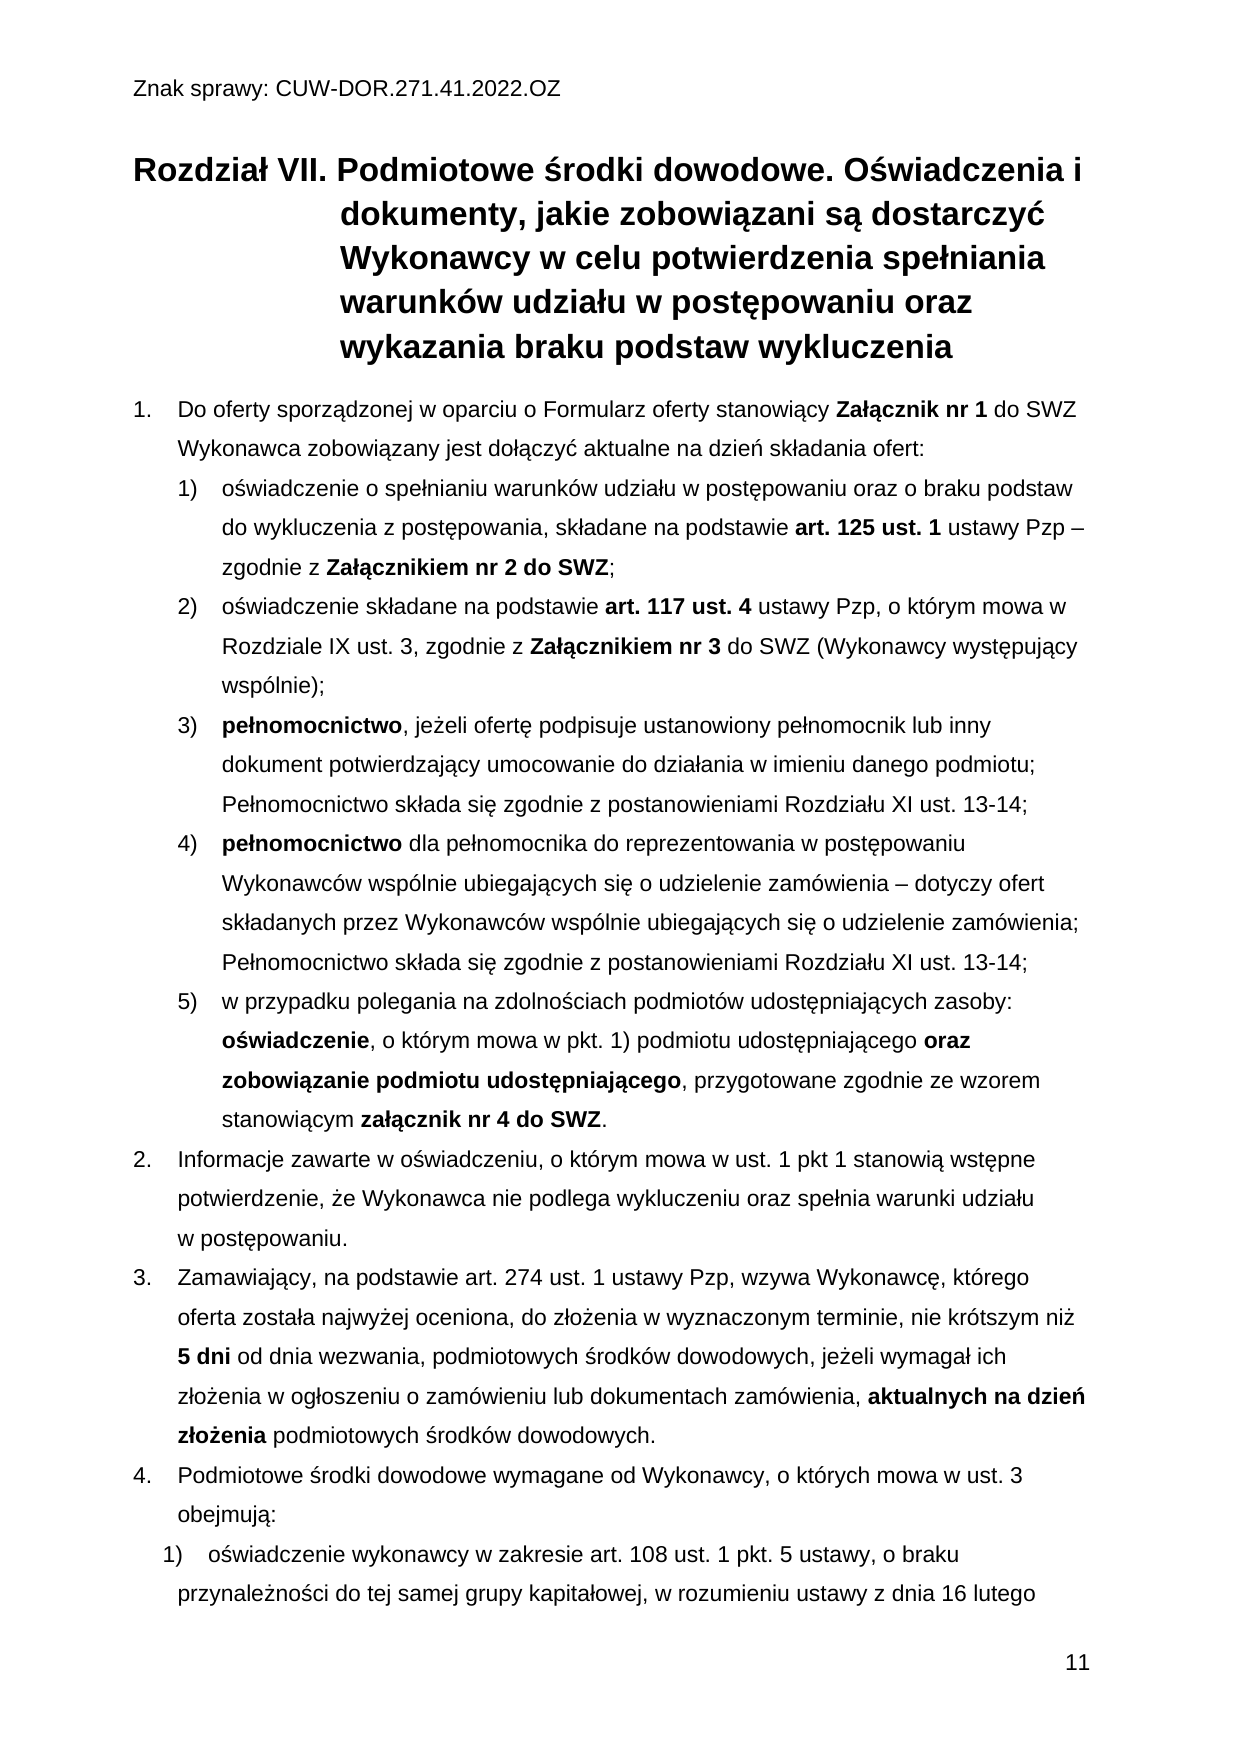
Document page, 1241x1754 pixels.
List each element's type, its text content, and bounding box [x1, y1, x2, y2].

list pełnomocnictwo dla pełnomocnika do reprezentowania w postępowaniu Wykonawców wspólnie ubiegających się o udzielenie zamówienia – dotyczy ofert składanych przez Wykonawców wspólnie ubiegających się o udzielenie zamówienia; [177, 830, 1090, 935]
list pełnomocnictwo, jeżeli ofertę podpisuje ustanowiony pełnomocnik lub inny dokument potwierdzający umocowanie do działania w imieniu danego podmiotu; Pełnomocnictwo składa się zgodnie z postanowieniami Rozdziału XI ust. 13-14; [177, 712, 1090, 817]
list Podmiotowe środki dowodowe wymagane od Wykonawcy, o których mowa w ust. 3 obejmują: [133, 1462, 1090, 1528]
subtitle Rozdział VII. Podmiotowe środki dowodowe. Oświadczenia i dokumenty, jakie zobowiązani są dostarczyć Wykonawcy w celu potwierdzenia spełniania warunków udziału w postępowaniu oraz wykazania braku podstaw wykluczenia [133, 150, 1090, 365]
list oświadczenie składane na podstawie art. 117 ust. 4 ustawy Pzp, o którym mowa w Rozdziale IX ust. 3, zgodnie z Załącznikiem nr 3 do SWZ (Wykonawcy występujący wspólnie); [177, 593, 1090, 698]
list Do oferty sporządzonej w oparciu o Formularz oferty stanowiący Załącznik nr 1 do SWZ Wykonawca zobowiązany jest dołączyć aktualne na dzień składania ofert: [133, 396, 1090, 462]
list oświadczenie o spełnianiu warunków udziału w postępowaniu oraz o braku podstaw do wykluczenia z postępowania, składane na podstawie art. 125 ust. 1 ustawy Pzp – zgodnie z Załącznikiem nr 2 do SWZ; [177, 475, 1090, 580]
list Pełnomocnictwo składa się zgodnie z postanowieniami Rozdziału XI ust. 13-14; [222, 948, 1090, 975]
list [162, 1541, 1090, 1607]
list w przypadku polegania na zdolnościach podmiotów udostępniających zasoby: oświadczenie, o którym mowa w pkt. 1) podmiotu udostępniającego oraz zobowiązanie podmiotu udostępniającego, przygotowane zgodnie ze wzorem stanowiącym załącznik nr 4 do SWZ. [177, 988, 1090, 1133]
list Informacje zawarte w oświadczeniu, o którym mowa w ust. 1 pkt 1 stanowią wstępne potwierdzenie, że Wykonawca nie podlega wykluczeniu oraz spełnia warunki udziału w postępowaniu. [133, 1146, 1090, 1251]
list Zamawiający, na podstawie art. 274 ust. 1 ustawy Pzp, wzywa Wykonawcę, którego oferta została najwyżej oceniona, do złożenia w wyznaczonym terminie, nie krótszym niż 5 dni od dnia wezwania, podmiotowych środków dowodowych, jeżeli wymagał ich złożenia w ogłoszeniu o zamówieniu lub dokumentach zamówienia, aktualnych na dzień złożenia podmiotowych środków dowodowych. [133, 1264, 1090, 1449]
